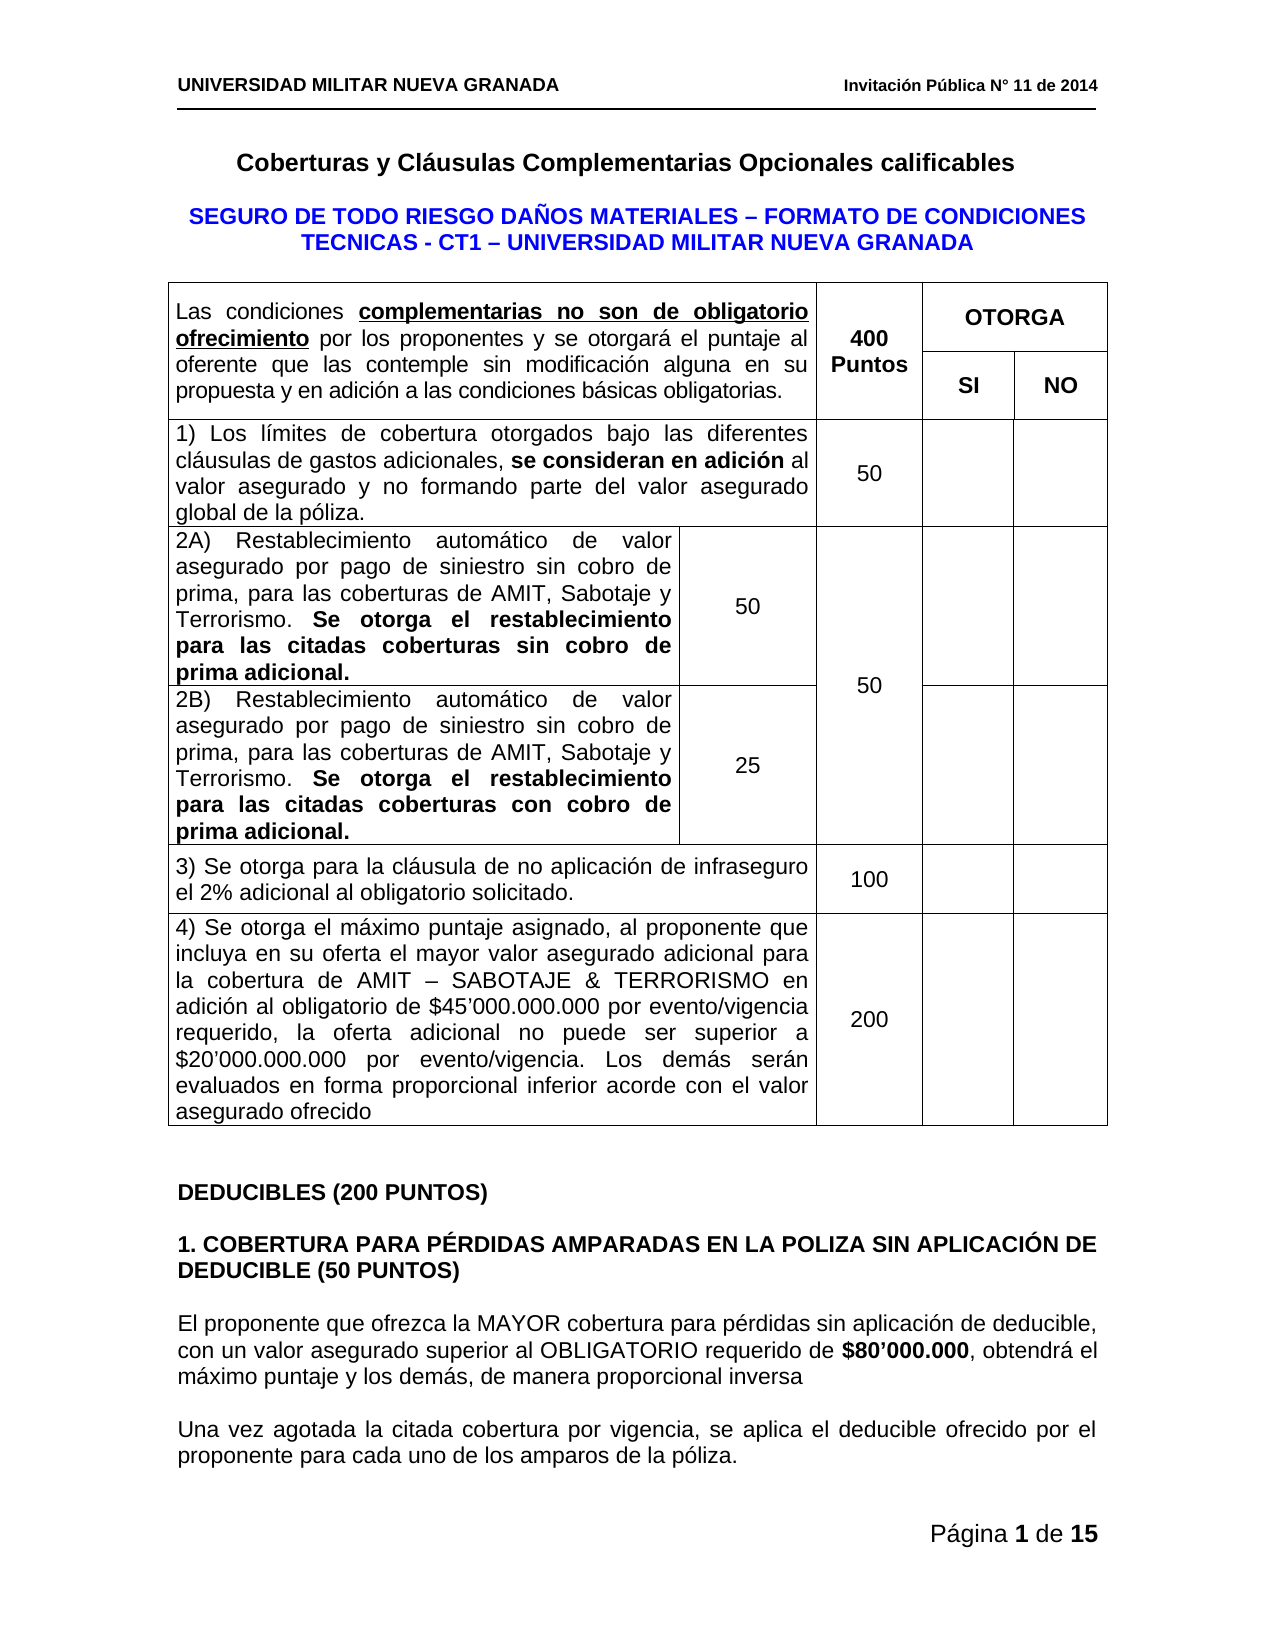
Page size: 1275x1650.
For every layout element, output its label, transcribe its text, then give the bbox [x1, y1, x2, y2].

table_cell [1014, 845, 1107, 913]
table_header Las condiciones complementarias no son de obligatorio ofrecimiento por los proponentes y se otorgará el puntaje al oferente que las contemple sin modificación alguna en su propuesta y en adición a las condiciones básicas obligatorias. [169, 283, 816, 419]
table_cell 50 [680, 527, 816, 685]
table_cell 3) Se otorga para la cláusula de no aplicación de infraseguro el 2% adicional al obligatorio solicitado. [169, 845, 816, 913]
table_cell [1014, 527, 1107, 685]
table_cell 200 [817, 914, 922, 1125]
table_cell 100 [817, 845, 922, 913]
text El proponente que ofrezca la MAYOR cobertura para pérdidas sin aplicación de deducible, con un valor asegurado superior al OBLIGATORIO requerido de $80’000.000, obtendrá el máximo puntaje y los demás, de manera proporcional inversa [177, 1310, 1098, 1389]
table_cell 4) Se otorga el máximo puntaje asignado, al proponente que incluya en su oferta el mayor valor asegurado adicional para la cobertura de AMIT – SABOTAJE & TERRORISMO en adición al obligatorio de $45’000.000.000 por evento/vigencia requerido, la oferta adicional no puede ser superior a $20’000.000.000 por evento/vigencia. Los demás serán evaluados en forma proporcional inferior acorde con el valor asegurado ofrecido [169, 914, 816, 1125]
table_header OTORGA [923, 283, 1107, 351]
table_cell 2A) Restablecimiento automático de valor asegurado por pago de siniestro sin cobro de prima, para las coberturas de AMIT, Sabotaje y Terrorismo. Se otorga el restablecimiento para las citadas coberturas sin cobro de prima adicional. [169, 527, 679, 685]
table_cell [923, 914, 1013, 1125]
table_cell [923, 527, 1013, 685]
table_cell [923, 686, 1013, 844]
text 1. COBERTURA PARA PÉRDIDAS AMPARADAS EN LA POLIZA SIN APLICACIÓN DE DEDUCIBLE (50 PUNTOS) [177, 1231, 1098, 1284]
table_cell [923, 845, 1013, 913]
table_cell [1014, 420, 1107, 526]
table_cell 25 [680, 686, 816, 844]
table_cell 1) Los límites de cobertura otorgados bajo las diferentes cláusulas de gastos adicionales, se consideran en adición al valor asegurado y no formando parte del valor asegurado global de la póliza. [169, 420, 816, 526]
table_cell 50 [817, 420, 922, 526]
subtitle Coberturas y Cláusulas Complementarias Opcionales calificables [236, 148, 1098, 176]
text DEDUCIBLES (200 PUNTOS) [177, 1178, 1098, 1205]
table_cell [1014, 686, 1107, 844]
text SEGURO DE TODO RIESGO DAÑOS MATERIALES – FORMATO DE CONDICIONES TECNICAS - CT1 – UNIVERSIDAD MILITAR NUEVA GRANADA [177, 203, 1098, 255]
table_header 400 Puntos [817, 283, 922, 419]
text Una vez agotada la citada cobertura por vigencia, se aplica el deducible ofrecido por el proponente para cada uno de los amparos de la póliza. [177, 1416, 1098, 1468]
table_cell 2B) Restablecimiento automático de valor asegurado por pago de siniestro sin cobro de prima, para las coberturas de AMIT, Sabotaje y Terrorismo. Se otorga el restablecimiento para las citadas coberturas con cobro de prima adicional. [169, 686, 679, 844]
table_cell NO [1015, 352, 1107, 419]
table_cell [923, 420, 1013, 526]
table_cell SI [923, 352, 1014, 419]
table_cell [1014, 914, 1107, 1125]
table_cell 50 [817, 527, 922, 844]
